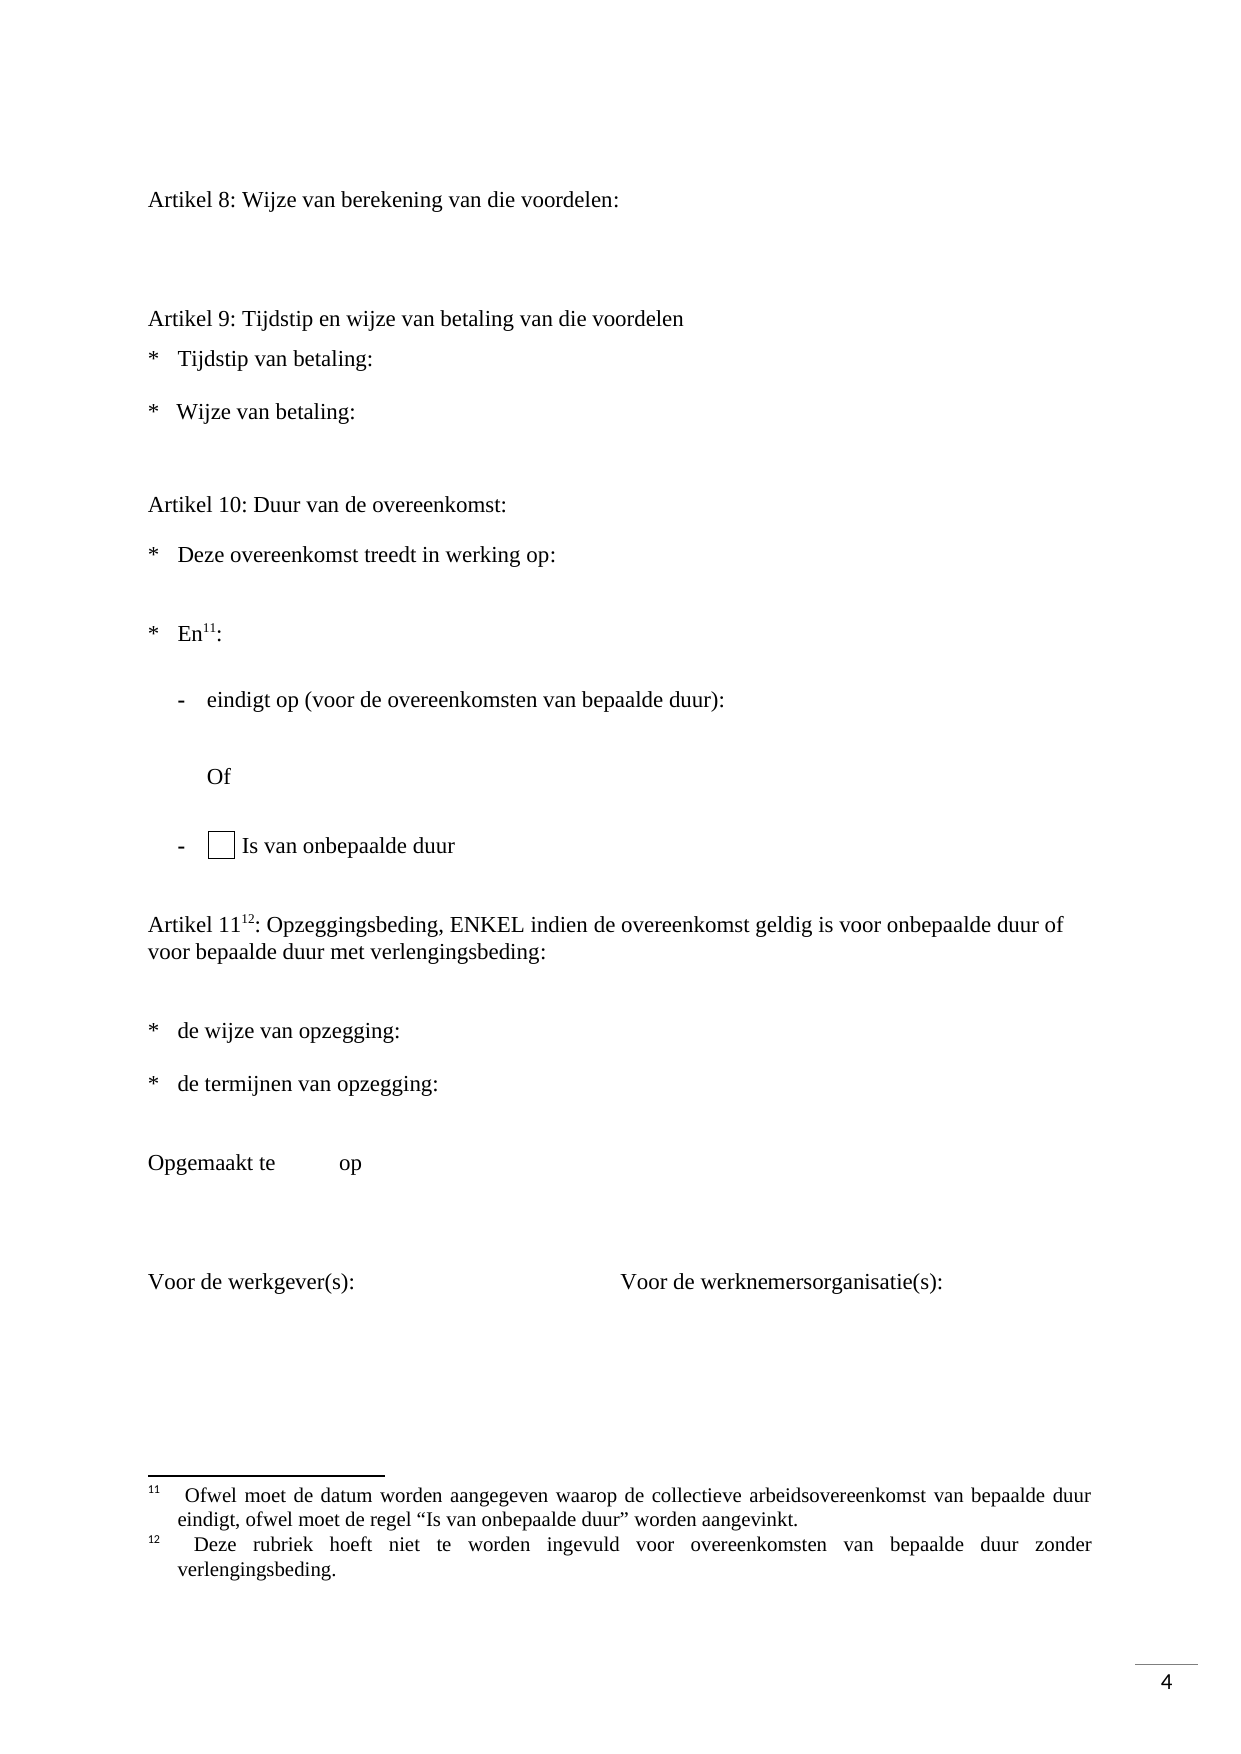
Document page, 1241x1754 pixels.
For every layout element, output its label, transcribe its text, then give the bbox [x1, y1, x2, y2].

text * de wijze van opzegging: [148, 1017, 1093, 1043]
text Artikel 8: Wijze van berekening van die voordelen: [148, 186, 1093, 212]
text Opgemaakt te op [148, 1149, 1093, 1176]
text * Deze overeenkomst treedt in werking op: [148, 541, 1093, 568]
text Voor de werkgever(s): Voor de werknemersorganisatie(s): [148, 1268, 1093, 1294]
text * Tijdstip van betaling: [148, 345, 1093, 371]
text - eindigt op (voor de overeenkomsten van bepaalde duur): [177, 686, 1093, 713]
text * Wijze van betaling: [148, 398, 1093, 424]
text Artikel 10: Duur van de overeenkomst: [148, 491, 1093, 517]
text - Is van onbepaalde duur [177, 830, 1093, 859]
text * En: [148, 620, 1093, 647]
text Artikel 11: Opzeggingsbeding, ENKEL indien de overeenkomst geldig is voor onbepaalde duur of voor bepaalde duur met verlengingsbeding: [148, 912, 1093, 964]
text Artikel 9: Tijdstip en wijze van betaling van die voordelen [148, 305, 1093, 332]
text * de termijnen van opzegging: [148, 1070, 1093, 1096]
text Of [207, 763, 1093, 789]
